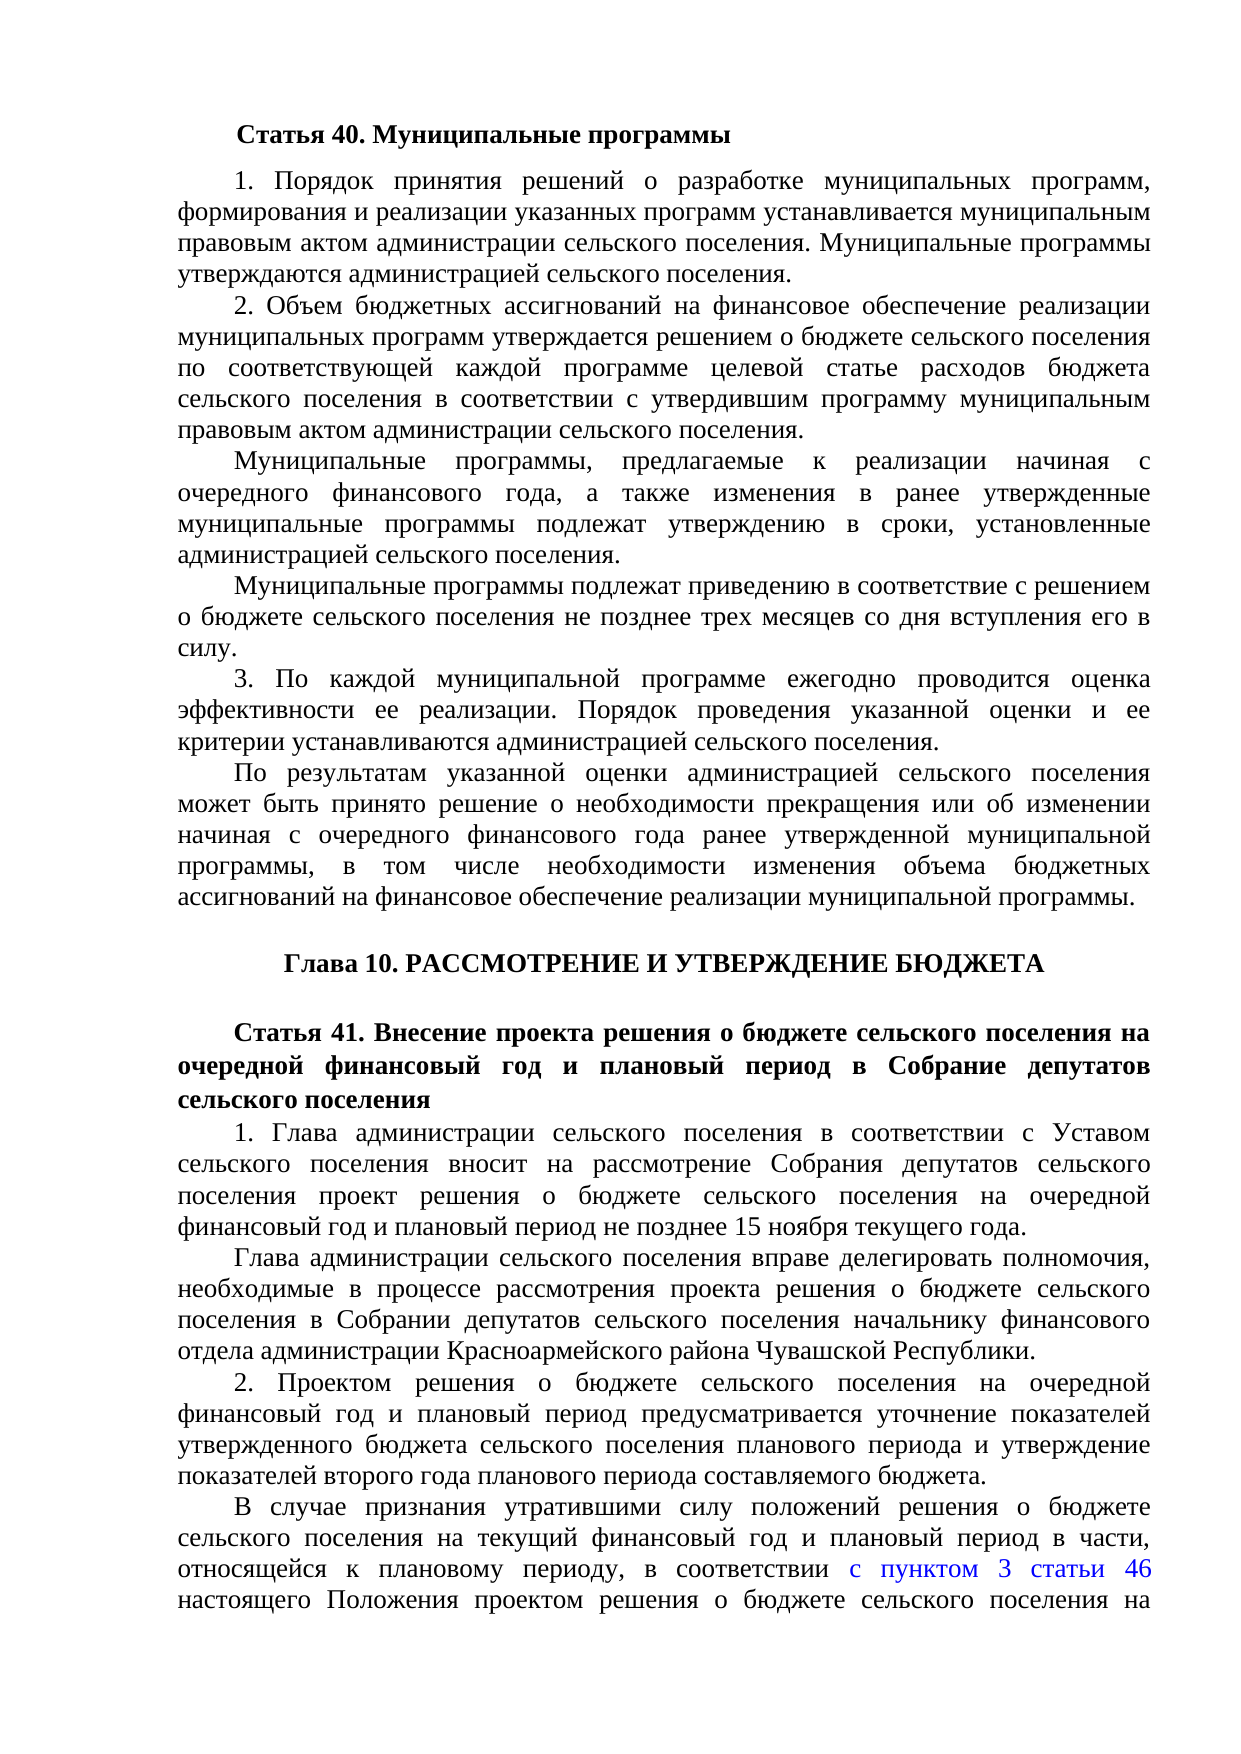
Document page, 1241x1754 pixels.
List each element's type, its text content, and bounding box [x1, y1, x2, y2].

text 2. Проектом решения о бюджете сельского поселения на очередной финансовый год и плановый период предусматривается уточнение показателей утвержденного бюджета сельского поселения планового периода и утверждение показателей второго года планового периода составляемого бюджета. [177, 1366, 1152, 1490]
text Статья 40. Муниципальные программы [177, 118, 1152, 149]
text Глава администрации сельского поселения вправе делегировать полномочия, необходимые в процессе рассмотрения проекта решения о бюджете сельского поселения в Собрании депутатов сельского поселения начальнику финансового отдела администрации Красноармейского района Чувашской Республики. [177, 1241, 1152, 1366]
text 1. Порядок принятия решений о разработке муниципальных программ, формирования и реализации указанных программ устанавливается муниципальным правовым актом администрации сельского поселения. Муниципальные программы утверждаются администрацией сельского поселения. [177, 164, 1152, 289]
text Муниципальные программы, предлагаемые к реализации начиная с очередного финансового года, а также изменения в ранее утвержденные муниципальные программы подлежат утверждению в сроки, установленные администрацией сельского поселения. [177, 444, 1152, 569]
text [177, 1490, 1152, 1615]
text 1. Глава администрации сельского поселения в соответствии с Уставом сельского поселения вносит на рассмотрение Собрания депутатов сельского поселения проект решения о бюджете сельского поселения на очередной финансовый год и плановый период не позднее 15 ноября текущего года. [177, 1116, 1152, 1241]
text Муниципальные программы подлежат приведению в соответствие с решением о бюджете сельского поселения не позднее трех месяцев со дня вступления его в силу. [177, 569, 1152, 662]
subtitle Статья 41. Внесение проекта решения о бюджете сельского поселения на очередной финансовый год и плановый период в Собрание депутатов сельского поселения [177, 1016, 1152, 1114]
subtitle Глава 10. РАССМОТРЕНИЕ И УТВЕРЖДЕНИЕ БЮДЖЕТА [177, 947, 1152, 978]
text 3. По каждой муниципальной программе ежегодно проводится оценка эффективности ее реализации. Порядок проведения указанной оценки и ее критерии устанавливаются администрацией сельского поселения. [177, 662, 1152, 756]
text По результатам указанной оценки администрацией сельского поселения может быть принято решение о необходимости прекращения или об изменении начиная с очередного финансового года ранее утвержденной муниципальной программы, в том числе необходимости изменения объема бюджетных ассигнований на финансовое обеспечение реализации муниципальной программы. [177, 756, 1152, 912]
text 2. Объем бюджетных ассигнований на финансовое обеспечение реализации муниципальных программ утверждается решением о бюджете сельского поселения по соответствующей каждой программе целевой статье расходов бюджета сельского поселения в соответствии с утвердившим программу муниципальным правовым актом администрации сельского поселения. [177, 289, 1152, 444]
